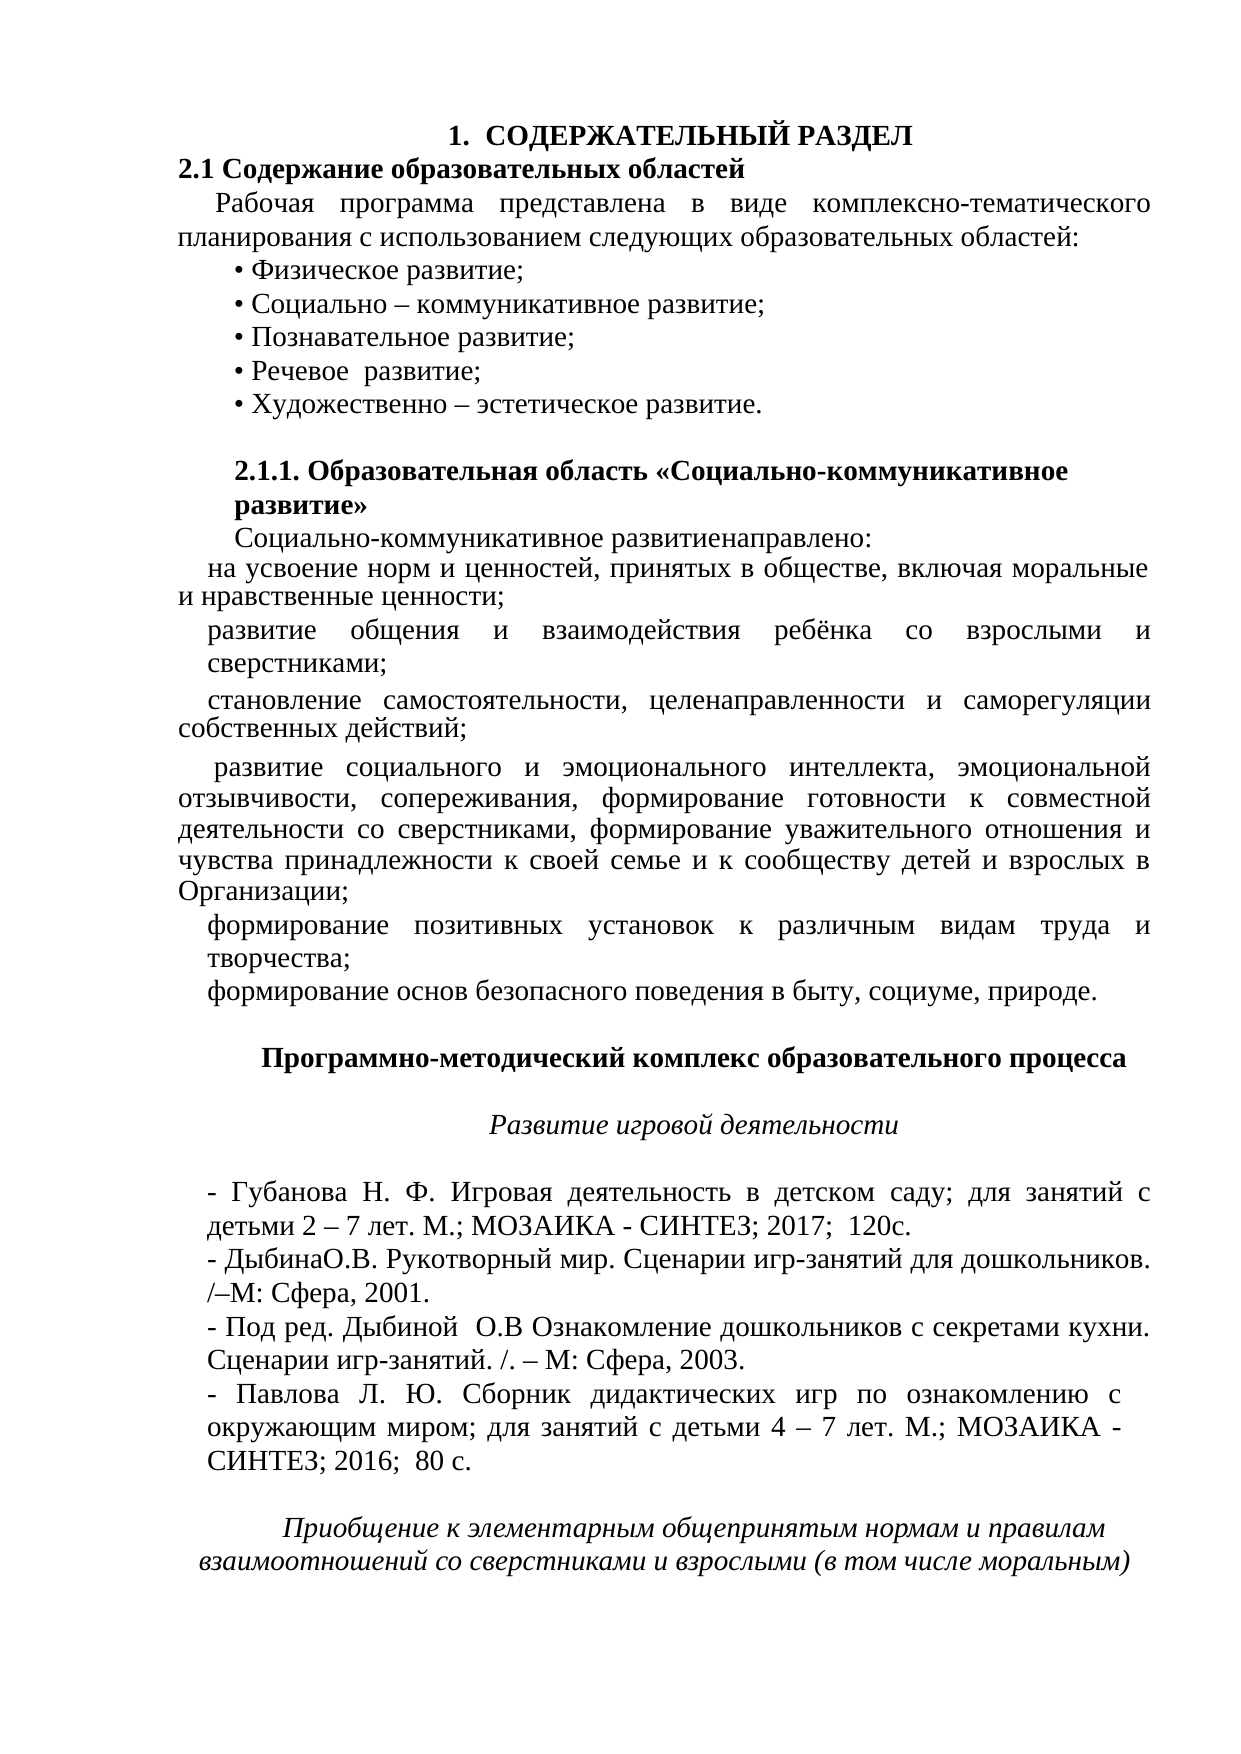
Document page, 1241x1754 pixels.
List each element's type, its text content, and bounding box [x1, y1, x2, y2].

text - Под ред. Дыбиной О.В Ознакомление дошкольников с секретами кухни. Сценарии игр-занятий. /. – М: Сфера, 2003. [207, 1309, 1152, 1376]
text • Социально – коммуникативное развитие; [177, 286, 1152, 319]
text 2.1 Содержание образовательных областей [178, 152, 1146, 185]
text - Павлова Л. Ю. Сборник дидактических игр по ознакомлению с окружающим миром; для занятий с детьми 4 – 7 лет. М.; МОЗАИКА - СИНТЕЗ; 2016; 80 с. [207, 1376, 1122, 1476]
text • Речевое развитие; [177, 353, 1152, 386]
text Социально-коммуникативное развитиенаправлено: [234, 521, 1152, 554]
list развитие социального и эмоционального интеллекта, эмоциональной отзывчивости, сопереживания, формирование готовности к совместной деятельности со сверстниками, формирование уважительного отношения и чувства принадлежности к своей семье и к сообществу детей и взрослых в Организации; [177, 752, 1152, 907]
list - ДыбинаО.В. Рукотворный мир. Сценарии игр-занятий для дошкольников. /–М: Сфера, 2001. [207, 1242, 1152, 1309]
list становление самостоятельности, целенаправленности и саморегуляции собственных действий; [177, 687, 1152, 744]
text • Физическое развитие; [177, 252, 1152, 286]
text • Познавательное развитие; [177, 319, 1152, 353]
text Приобщение к элементарным общепринятым нормам и правилам взаимоотношений со сверстниками и взрослыми (в том числе моральным) [177, 1510, 1152, 1577]
text • Художественно – эстетическое развитие. [177, 386, 1152, 420]
text Развитие игровой деятельности [177, 1107, 1152, 1141]
list развитие общения и взаимодействия ребёнка со взрослыми и сверстниками; [177, 612, 1152, 679]
list на усвоение норм и ценностей, принятых в обществе, включая моральные и нравственные ценности; [177, 554, 1149, 612]
text 2.1.1. Образовательная область «Социально-коммуникативное развитие» [234, 453, 1152, 521]
list СОДЕРЖАТЕЛЬНЫЙ РАЗДЕЛ [215, 118, 1146, 152]
list формирование основ безопасного поведения в быту, социуме, природе. [177, 974, 1152, 1007]
text Программно-методический комплекс образовательного процесса [177, 1040, 1152, 1074]
list - Губанова Н. Ф. Игровая деятельность в детском саду; для занятий с детьми 2 – 7 лет. М.; МОЗАИКА - СИНТЕЗ; 2017; 120с. [207, 1174, 1152, 1242]
list формирование позитивных установок к различным видам труда и творчества; [177, 907, 1152, 974]
text Рабочая программа представлена в виде комплексно-тематического планирования с использованием следующих образовательных областей: [177, 185, 1152, 252]
